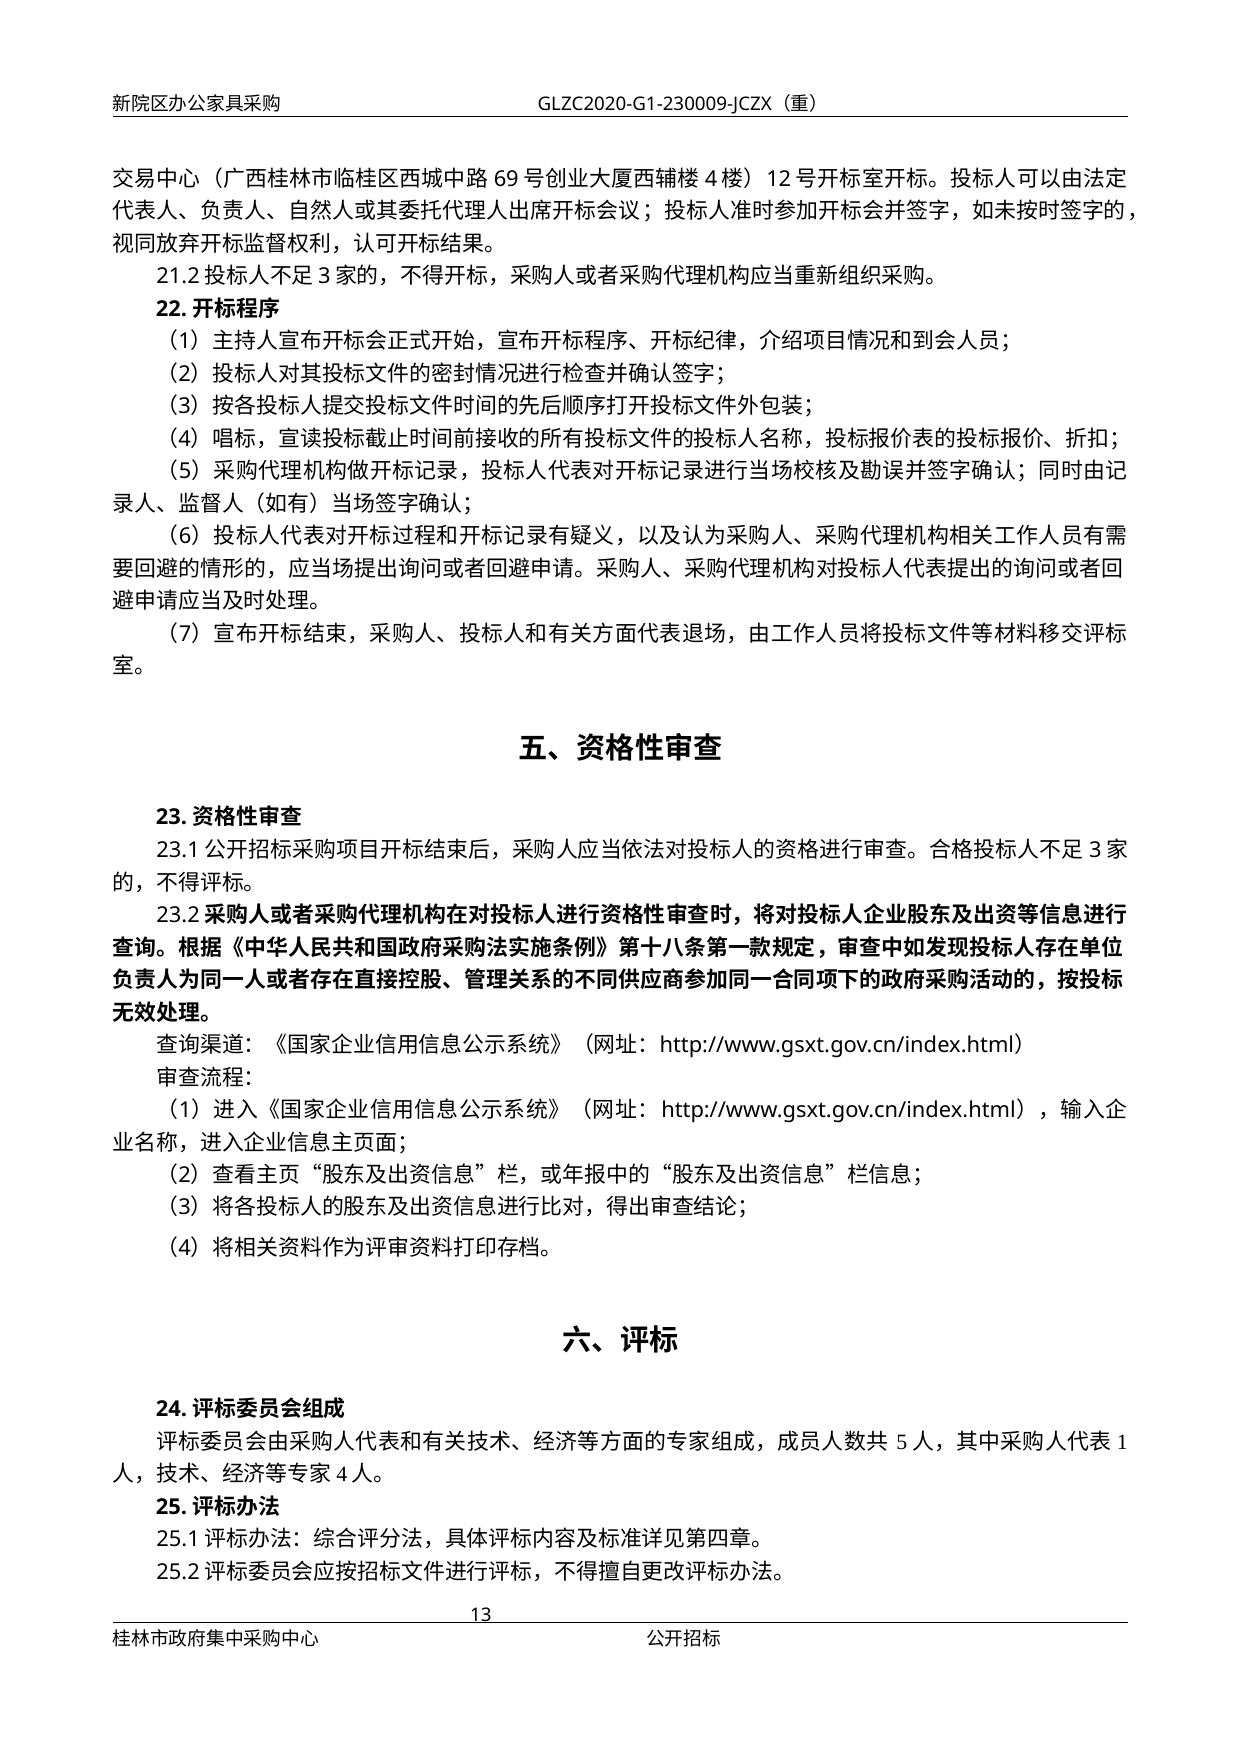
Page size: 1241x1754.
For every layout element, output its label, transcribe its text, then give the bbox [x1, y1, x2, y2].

text （5）采购代理机构做开标记录，投标人代表对开标记录进行当场校核及勘误并签字确认；同时由记录人、监督人（如有）当场签字确认； [112, 453, 1128, 518]
text 25.1评标办法：综合评分法，具体评标内容及标准详见第四章。 [112, 1521, 1128, 1553]
text 21.2投标人不足3家的，不得开标，采购人或者采购代理机构应当重新组织采购。 [112, 258, 1128, 290]
text 23.2采购人或者采购代理机构在对投标人进行资格性审查时，将对投标人企业股东及出资等信息进行查询。根据《中华人民共和国政府采购法实施条例》第十八条第一款规定，审查中如发现投标人存在单位负责人为同一人或者存在直接控股、管理关系的不同供应商参加同一合同项下的政府采购活动的，按投标无效处理。 [112, 897, 1128, 1027]
text （3）按各投标人提交投标文件时间的先后顺序打开投标文件外包装； [112, 388, 1128, 420]
text （4）将相关资料作为评审资料打印存档。 [112, 1222, 1128, 1263]
text （7）宣布开标结束，采购人、投标人和有关方面代表退场，由工作人员将投标文件等材料移交评标室。 [112, 615, 1128, 680]
text （2）查看主页“股东及出资信息”栏，或年报中的“股东及出资信息”栏信息； [112, 1157, 1128, 1189]
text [112, 160, 1128, 258]
text 审查流程： [112, 1059, 1128, 1092]
text 24. 评标委员会组成 [112, 1391, 1128, 1423]
text （4）唱标，宣读投标截止时间前接收的所有投标文件的投标人名称，投标报价表的投标报价、折扣； [112, 420, 1128, 453]
text （6）投标人代表对开标过程和开标记录有疑义，以及认为采购人、采购代理机构相关工作人员有需要回避的情形的，应当场提出询问或者回避申请。采购人、采购代理机构对投标人代表提出的询问或者回避申请应当及时处理。 [112, 518, 1128, 615]
text 查询渠道：《国家企业信用信息公示系统》（网址：http://www.gsxt.gov.cn/index.html） [112, 1027, 1128, 1059]
text （1）主持人宣布开标会正式开始，宣布开标程序、开标纪律，介绍项目情况和到会人员； [112, 323, 1128, 355]
text 评标委员会由采购人代表和有关技术、经济等方面的专家组成，成员人数共5人，其中采购人代表1人，技术、经济等专家 4人。 [112, 1423, 1128, 1488]
text 23.1公开招标采购项目开标结束后，采购人应当依法对投标人的资格进行审查。合格投标人不足3家的，不得评标。 [112, 832, 1128, 897]
text 五、资格性审查 [112, 713, 1128, 778]
text 23. 资格性审查 [112, 799, 1128, 832]
text （2）投标人对其投标文件的密封情况进行检查并确认签字； [112, 355, 1128, 388]
text 22. 开标程序 [112, 290, 1128, 323]
text 六、评标 [112, 1305, 1128, 1370]
text （3）将各投标人的股东及出资信息进行比对，得出审查结论； [112, 1189, 1128, 1222]
text （1）进入《国家企业信用信息公示系统》（网址：http://www.gsxt.gov.cn/index.html），输入企业名称，进入企业信息主页面； [112, 1092, 1128, 1157]
text 25. 评标办法 [112, 1488, 1128, 1521]
text 25.2评标委员会应按招标文件进行评标，不得擅自更改评标办法。 [112, 1553, 1128, 1586]
